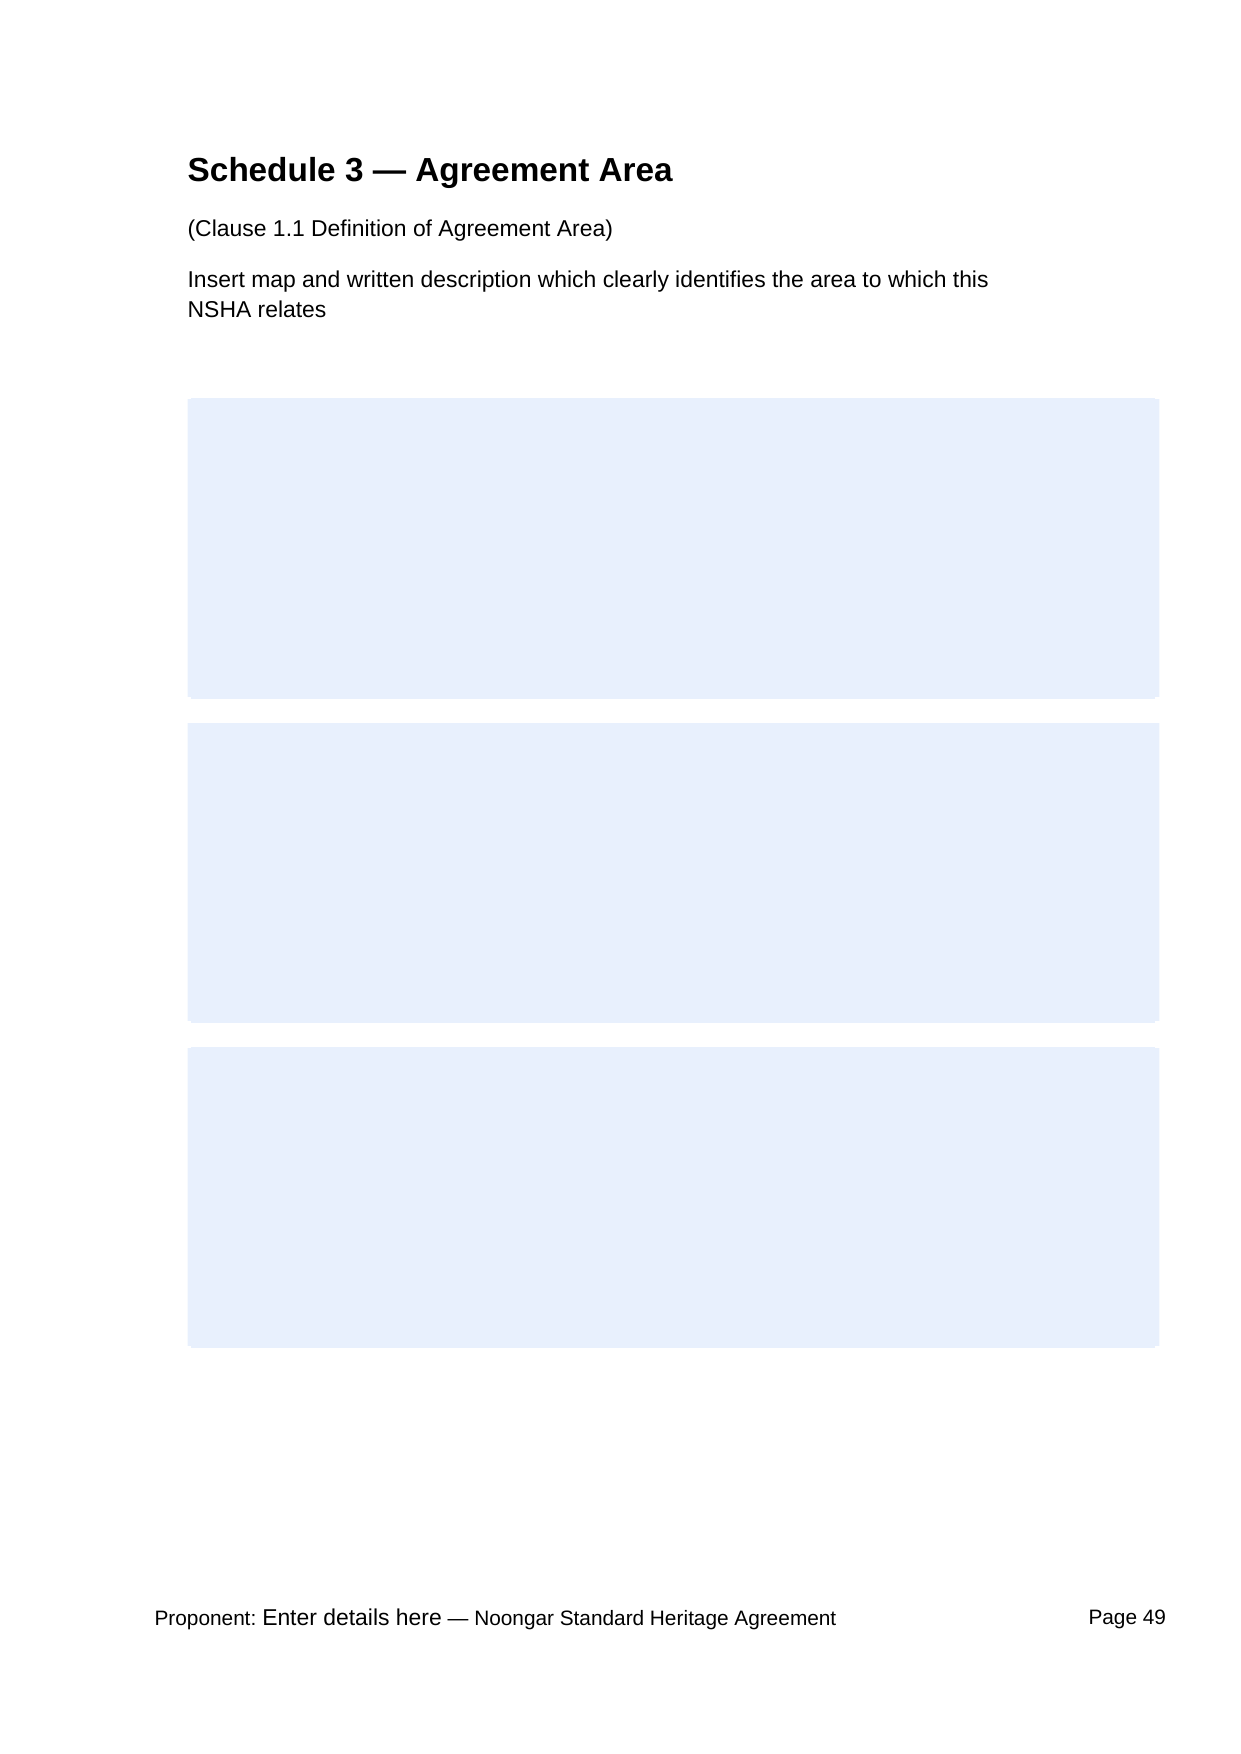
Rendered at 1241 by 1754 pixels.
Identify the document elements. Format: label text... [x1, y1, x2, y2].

picture [187, 398, 1160, 699]
text (Clause 1.1 Definition of Agreement Area) [187, 215, 1053, 241]
subtitle Schedule 3 — Agreement Area [187, 150, 1053, 188]
picture [187, 1047, 1160, 1348]
picture [187, 723, 1160, 1023]
